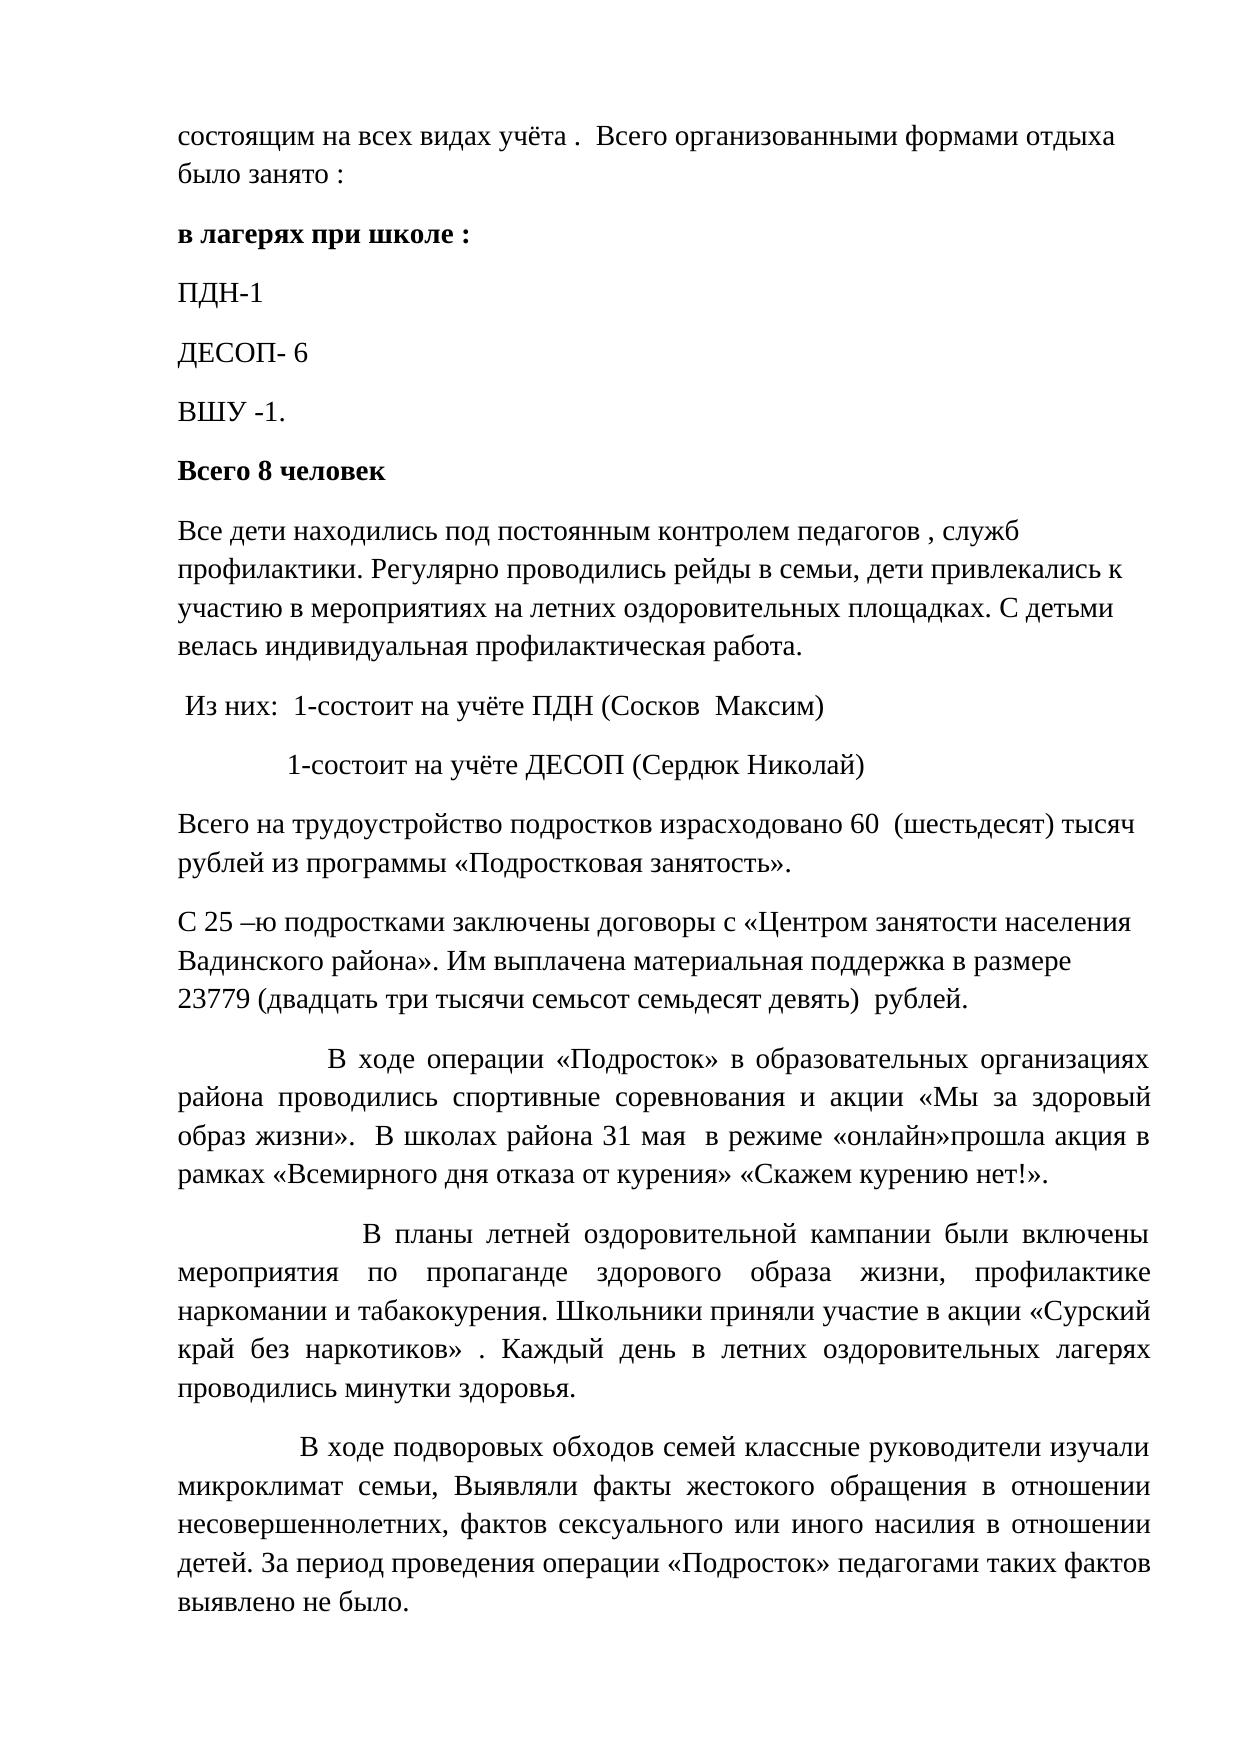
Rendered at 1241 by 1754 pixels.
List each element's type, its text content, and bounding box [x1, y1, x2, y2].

text Всего на трудоустройство подростков израсходовано 60 (шестьдесят) тысяч рублей из программы «Подростковая занятость». [177, 807, 1152, 879]
text ДЕСОП- 6 [177, 335, 1152, 368]
text ВШУ -1. [177, 394, 1152, 428]
text в лагерях при школе : [177, 216, 1152, 249]
text В ходе операции «Подросток» в образовательных организациях района проводились спортивные соревнования и акции «Мы за здоровый образ жизни». В школах района 31 мая в режиме «онлайн»прошла акция в рамках «Всемирного дня отказа от курения» «Скажем курению нет!». [177, 1041, 1152, 1190]
text Из них: 1-состоит на учёте ПДН (Сосков Максим) [177, 688, 1152, 721]
text ПДН-1 [177, 275, 1152, 309]
text Всего 8 человек [177, 453, 1152, 487]
text Все дети находились под постоянным контролем педагогов , служб профилактики. Регулярно проводились рейды в семьи, дети привлекались к участию в мероприятиях на летних оздоровительных площадках. С детьми велась индивидуальная профилактическая работа. [177, 513, 1152, 662]
text В ходе подворовых обходов семей классные руководители изучали микроклимат семьи, Выявляли факты жестокого обращения в отношении несовершеннолетних, фактов сексуального или иного насилия в отношении детей. За период проведения операции «Подросток» педагогами таких фактов выявлено не было. [177, 1429, 1152, 1617]
text 1-состоит на учёте ДЕСОП (Сердюк Николай) [177, 747, 1152, 781]
text В планы летней оздоровительной кампании были включены мероприятия по пропаганде здорового образа жизни, профилактике наркомании и табакокурения. Школьники приняли участие в акции «Сурский край без наркотиков» . Каждый день в летних оздоровительных лагерях проводились минутки здоровья. [177, 1216, 1152, 1404]
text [177, 118, 1152, 190]
text С 25 –ю подростками заключены договоры с «Центром занятости населения Вадинского района». Им выплачена материальная поддержка в размере 23779 (двадцать три тысячи семьсот семьдесят девять) рублей. [177, 904, 1152, 1015]
